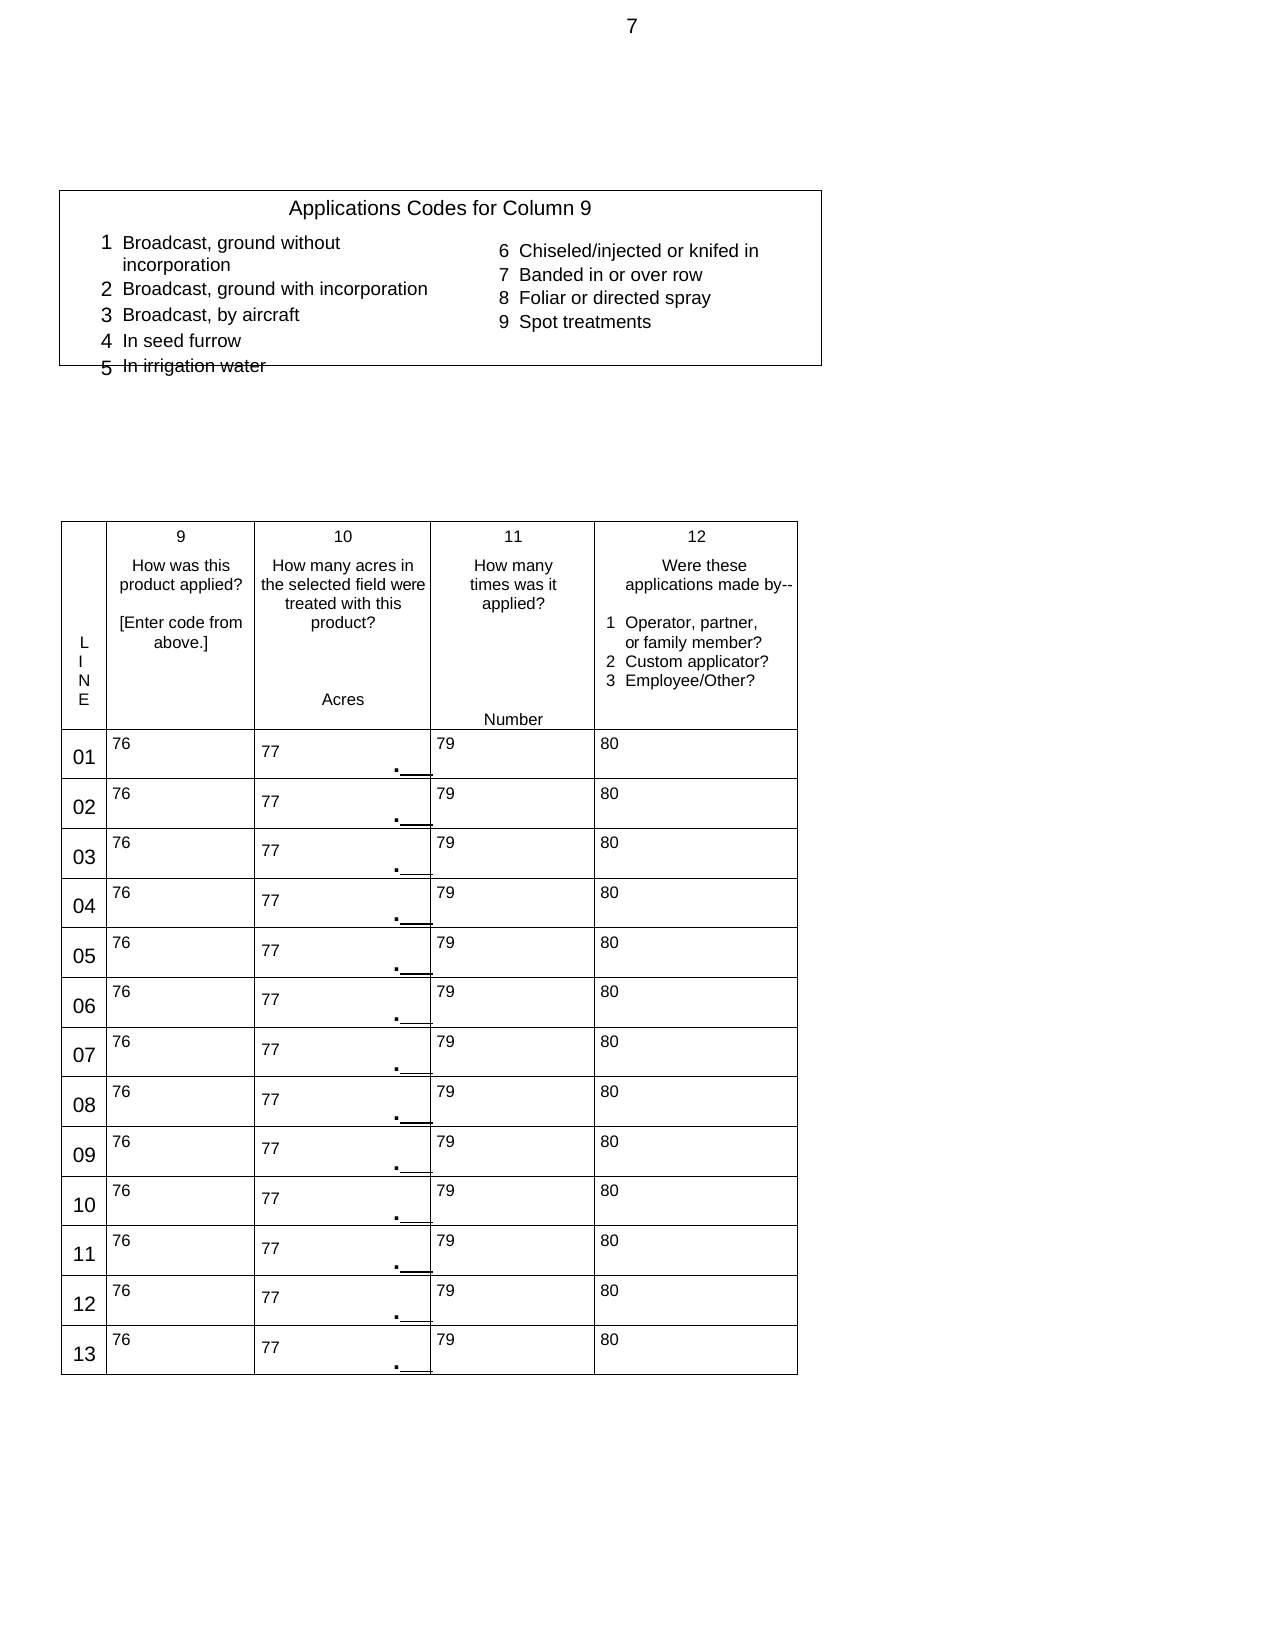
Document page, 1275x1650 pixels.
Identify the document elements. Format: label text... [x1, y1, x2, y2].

table_cell 76 [107, 1028, 254, 1076]
table_cell 79 [431, 978, 594, 1027]
table_header 11 How many times was it applied? Number [431, 522, 594, 728]
table_cell 07 [62, 1028, 106, 1076]
table_cell 76 [107, 978, 254, 1027]
table_header 9 How was this product applied? [Enter code from above.] [107, 522, 254, 728]
list Chiseled/injected or knifed in [498, 240, 1231, 261]
table_cell 79 [431, 1226, 594, 1275]
table_header L I N E [62, 522, 106, 728]
table_cell 76 [107, 730, 254, 778]
table_cell 80 [595, 1077, 797, 1126]
table_cell 79 [431, 1326, 594, 1374]
table_cell 79 [431, 1276, 594, 1325]
table_cell 80 [595, 1326, 797, 1374]
table_cell 77 . [255, 879, 430, 927]
table_cell 80 [595, 829, 797, 877]
table_cell 12 [62, 1276, 106, 1325]
table_cell 08 [62, 1077, 106, 1126]
table_cell 77 . [255, 730, 430, 778]
table_cell 10 [62, 1177, 106, 1225]
table_cell 76 [107, 1127, 254, 1176]
table_cell 76 [107, 1177, 254, 1225]
table_cell 01 [62, 730, 106, 778]
table_cell 76 [107, 1226, 254, 1275]
table_cell 09 [62, 1127, 106, 1176]
table_cell 76 [107, 779, 254, 828]
table_cell 80 [595, 730, 797, 778]
table_cell 76 [107, 1077, 254, 1126]
list In irrigation water [101, 355, 453, 379]
table_cell 80 [595, 879, 797, 927]
table_cell 77 . [255, 1326, 430, 1374]
table_cell 11 [62, 1226, 106, 1275]
table_header 12 Were these applications made by-- Operator, partner, or family member? Custom applicator? Employee/Other? [595, 522, 797, 728]
table_cell 76 [107, 1326, 254, 1374]
table_cell 79 [431, 829, 594, 877]
list Foliar or directed spray [498, 287, 1231, 308]
table_cell 80 [595, 928, 797, 977]
table_cell 80 [595, 779, 797, 828]
table_cell 76 [107, 879, 254, 927]
table_cell 77 . [255, 829, 430, 877]
table_cell 77 . [255, 1276, 430, 1325]
table_cell 02 [62, 779, 106, 828]
table_cell 77 . [255, 1177, 430, 1225]
table_cell 80 [595, 978, 797, 1027]
table_cell 79 [431, 928, 594, 977]
table_cell 79 [431, 730, 594, 778]
text Applications Codes for Column 9 [288, 196, 1231, 219]
list Broadcast, ground with incorporation [101, 277, 453, 301]
table_cell 77 . [255, 1226, 430, 1275]
table_cell 79 [431, 879, 594, 927]
list Broadcast, by aircraft [101, 303, 453, 327]
table_cell 80 [595, 1127, 797, 1176]
list Broadcast, ground without incorporation [101, 229, 453, 275]
table_cell 77 . [255, 928, 430, 977]
table_cell 80 [595, 1276, 797, 1325]
table_cell 77 . [255, 1028, 430, 1076]
list In seed furrow [101, 329, 453, 353]
list Spot treatments [498, 311, 1231, 332]
table_cell 76 [107, 928, 254, 977]
table_cell 80 [595, 1226, 797, 1275]
table_cell 03 [62, 829, 106, 877]
table_cell 05 [62, 928, 106, 977]
table_cell 79 [431, 1028, 594, 1076]
table_cell 80 [595, 1177, 797, 1225]
table_cell 77 . [255, 1127, 430, 1176]
table_cell 77 . [255, 978, 430, 1027]
table_cell 79 [431, 779, 594, 828]
table_cell 79 [431, 1077, 594, 1126]
table_cell 79 [431, 1177, 594, 1225]
table_cell 04 [62, 879, 106, 927]
list Banded in or over row [498, 263, 1231, 285]
table_cell 80 [595, 1028, 797, 1076]
table_cell 76 [107, 1276, 254, 1325]
table_cell 77 . [255, 779, 430, 828]
table_header 10 How many acres in the selected field were treated with this product? Acres [255, 522, 430, 728]
table_cell 79 [431, 1127, 594, 1176]
table_cell 77 . [255, 1077, 430, 1126]
table_cell 76 [107, 829, 254, 877]
table_cell 06 [62, 978, 106, 1027]
table_cell 13 [62, 1326, 106, 1374]
